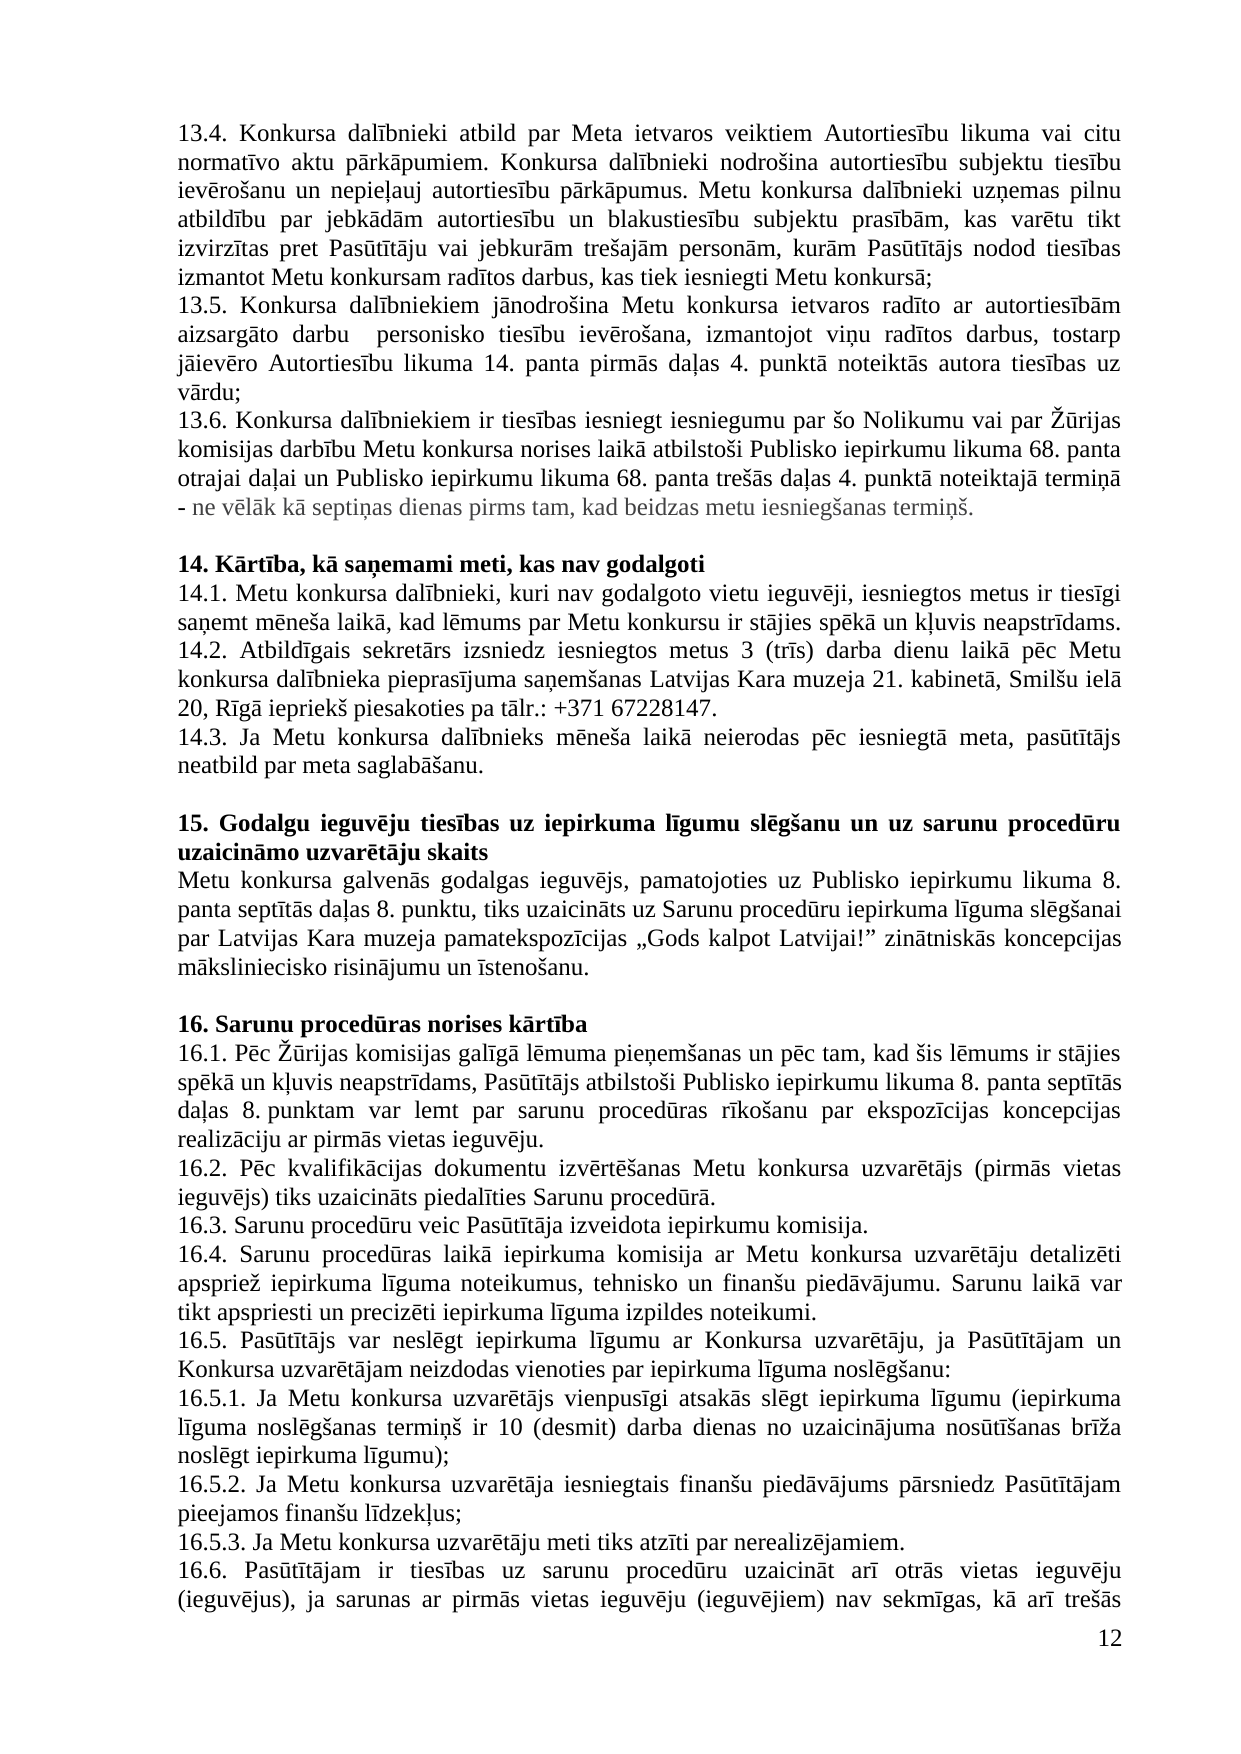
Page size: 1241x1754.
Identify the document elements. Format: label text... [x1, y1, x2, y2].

text Metu konkursa galvenās godalgas ieguvējs, pamatojoties uz Publisko iepirkumu likuma 8. panta septītās daļas 8. punktu, tiks uzaicināts uz Sarunu procedūru iepirkuma līguma slēgšanai par Latvijas Kara muzeja pamatekspozīcijas „Gods kalpot Latvijai!” zinātniskās koncepcijas māksliniecisko risinājumu un īstenošanu. [177, 866, 1122, 981]
text 16.2. Pēc kvalifikācijas dokumentu izvērtēšanas Metu konkursa uzvarētājs (pirmās vietas ieguvējs) tiks uzaicināts piedalīties Sarunu procedūrā. [177, 1153, 1122, 1211]
text 16.1. Pēc Žūrijas komisijas galīgā lēmuma pieņemšanas un pēc tam, kad šis lēmums ir stājies spēkā un kļuvis neapstrīdams, Pasūtītājs atbilstoši Publisko iepirkumu likuma 8. panta septītās daļas 8. punktam var lemt par sarunu procedūras rīkošanu par ekspozīcijas koncepcijas realizāciju ar pirmās vietas ieguvēju. [177, 1038, 1122, 1153]
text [177, 1556, 1122, 1613]
text 13.6. Konkursa dalībniekiem ir tiesības iesniegt iesniegumu par šo Nolikumu vai par Žūrijas komisijas darbību Metu konkursa norises laikā atbilstoši Publisko iepirkumu likuma 68. panta otrajai daļai un Publisko iepirkumu likuma 68. panta trešās daļas 4. punktā noteiktajā termiņā - ne vēlāk kā septiņas dienas pirms tam, kad beidzas metu iesniegšanas termiņš. [177, 406, 1122, 521]
text 14. Kārtība, kā saņemami meti, kas nav godalgoti [177, 549, 1122, 578]
text 13.4. Konkursa dalībnieki atbild par Meta ietvaros veiktiem Autortiesību likuma vai citu normatīvo aktu pārkāpumiem. Konkursa dalībnieki nodrošina autortiesību subjektu tiesību ievērošanu un nepieļauj autortiesību pārkāpumus. Metu konkursa dalībnieki uzņemas pilnu atbildību par jebkādām autortiesību un blakustiesību subjektu prasībām, kas varētu tikt izvirzītas pret Pasūtītāju vai jebkurām trešajām personām, kurām Pasūtītājs nodod tiesības izmantot Metu konkursam radītos darbus, kas tiek iesniegti Metu konkursā; [177, 118, 1122, 291]
text 16.5.3. Ja Metu konkursa uzvarētāju meti tiks atzīti par nerealizējamiem. [177, 1527, 1122, 1556]
text 16.3. Sarunu procedūru veic Pasūtītāja izveidota iepirkumu komisija. [177, 1211, 1122, 1239]
text 16.5.2. Ja Metu konkursa uzvarētāja iesniegtais finanšu piedāvājums pārsniedz Pasūtītājam pieejamos finanšu līdzekļus; [177, 1469, 1122, 1527]
text 15. Godalgu ieguvēju tiesības uz iepirkuma slēgšanu un uz sarunu procedūru uzaicināmo uzvarētāju skaits [177, 808, 1122, 866]
text 16.5. Pasūtītājs var neslēgt iepirkuma līgumu ar Konkursa uzvarētāju, ja Pasūtītājam un Konkursa uzvarētājam neizdodas vienoties par iepirkuma līguma noslēgšanu: [177, 1326, 1122, 1383]
text 14.1. Metu konkursa dalībnieki, kuri nav godalgoto vietu ieguvēji, iesniegtos metus ir tiesīgi saņemt mēneša laikā, kad lēmums par Metu konkursu ir stājies spēkā un kļuvis neapstrīdams. 14.2. Atbildīgais sekretārs izsniedz iesniegtos metus 3 (trīs) darba dienu laikā pēc Metu konkursa dalībnieka pieprasījuma saņemšanas Latvijas Kara muzeja 21. kabinetā, Smilšu ielā 20, Rīgā iepriekš piesakoties pa tālr.: +371 . [177, 578, 1122, 722]
text 13.5. Konkursa dalībniekiem jānodrošina Metu konkursa ietvaros radīto ar autortiesībām aizsargāto darbu personisko tiesību ievērošana, izmantojot viņu radītos darbus, tostarp jāievēro Autortiesību likuma 14. panta pirmās daļas 4. punktā noteiktās autora tiesības uz vārdu; [177, 291, 1122, 406]
text 16. Sarunu procedūras norises kārtība [177, 1009, 1122, 1038]
text 16.5.1. Ja Metu konkursa uzvarētājs vienpusīgi atsakās slēgt iepirkuma līgumu (iepirkuma līguma noslēgšanas termiņš ir 10 (desmit) darba dienas no uzaicinājuma nosūtīšanas brīža noslēgt iepirkuma līgumu); [177, 1383, 1122, 1469]
text 16.4. Sarunu procedūras laikā iepirkuma komisija ar Metu konkursa uzvarētāju detalizēti apspriež iepirkuma līguma noteikumus, tehnisko un finanšu piedāvājumu. Sarunu laikā var tikt apspriesti un precizēti iepirkuma līguma izpildes noteikumi. [177, 1239, 1122, 1326]
text 14.3. Ja Metu konkursa dalībnieks mēneša laikā neierodas pēc iesniegtā meta, pasūtītājs neatbild par meta saglabāšanu. [177, 722, 1122, 779]
